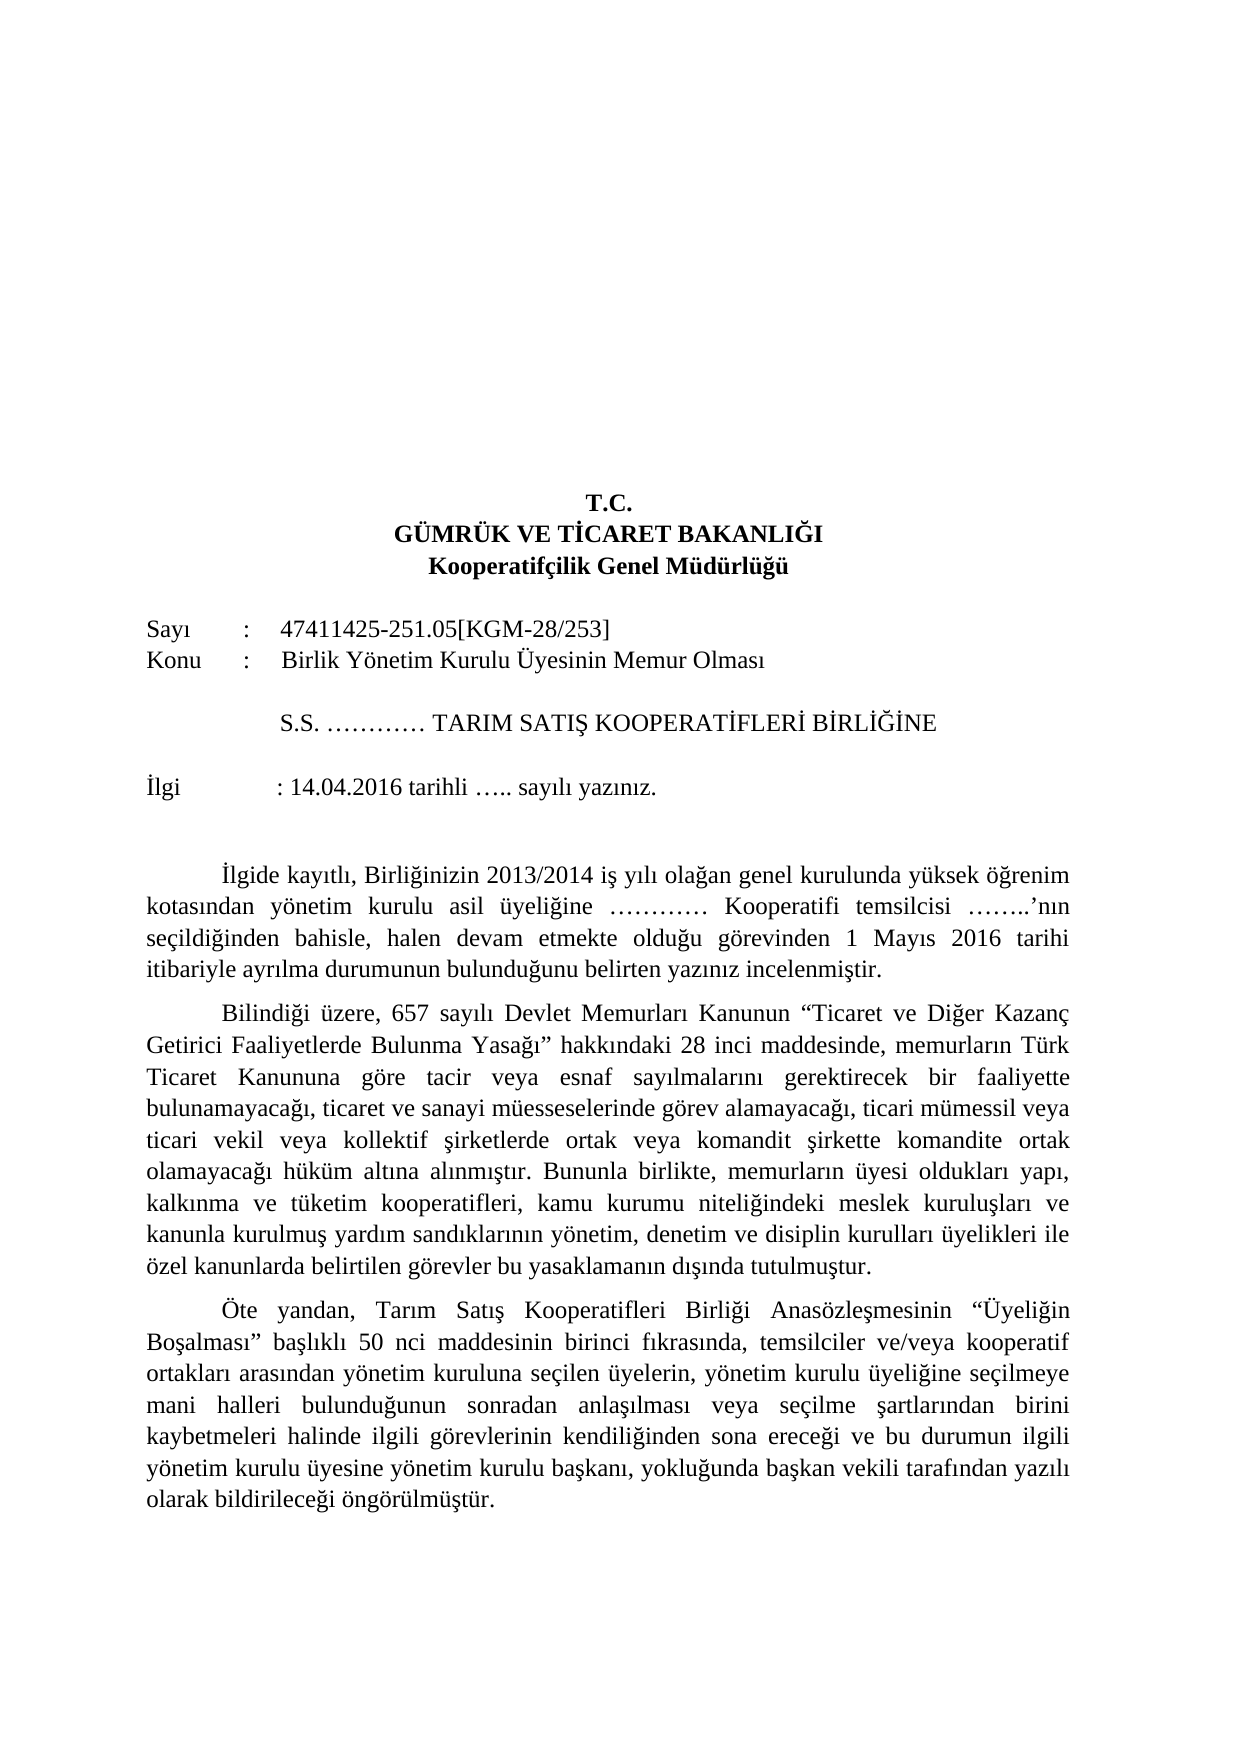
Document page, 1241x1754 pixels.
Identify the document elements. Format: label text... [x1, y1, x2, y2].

text Bilindiği üzere, 657 sayılı Devlet Memurları Kanunun “Ticaret ve Diğer Kazanç Getirici Faaliyetlerde Bulunma Yasağı” hakkındaki 28 inci maddesinde, memurların Türk Ticaret Kanununa göre tacir veya esnaf sayılmalarını gerektirecek bir faaliyette bulunamayacağı, ticaret ve sanayi müesseselerinde görev alamayacağı, ticari mümessil veya ticari vekil veya kollektif şirketlerde ortak veya komandit şirkette komandite ortak olamayacağı hüküm altına alınmıştır. Bununla birlikte, memurların üyesi oldukları yapı, kalkınma ve tüketim kooperatifleri, kamu kurumu niteliğindeki meslek kuruluşları ve kanunla kurulmuş yardım sandıklarının yönetim, denetim ve disiplin kurulları üyelikleri ile özel kanunlarda belirtilen görevler bu yasaklamanın dışında tutulmuştur. [146, 998, 1071, 1280]
text Öte yandan, Tarım Satış Kooperatifleri Birliği Anasözleşmesinin “Üyeliğin Boşalması” başlıklı 50 nci maddesinin birinci fıkrasında, temsilciler ve/veya kooperatif ortakları arasından yönetim kuruluna seçilen üyelerin, yönetim kurulu üyeliğine seçilmeye mani halleri bulunduğunun sonradan anlaşılması veya seçilme şartlarından birini kaybetmeleri halinde ilgili görevlerinin kendiliğinden sona ereceği ve bu durumun ilgili yönetim kurulu üyesine yönetim kurulu başkanı, yokluğunda başkan vekili tarafından yazılı olarak bildirileceği öngörülmüştür. [146, 1295, 1071, 1513]
text GÜMRÜK VE TİCARET BAKANLIĞI [146, 519, 1071, 548]
text Konu : Birlik Yönetim Kurulu Üyesinin Memur Olması [146, 645, 1094, 674]
text S.S. ………… TARIM SATIŞ KOOPERATİFLERİ BİRLİĞİNE [148, 708, 1069, 737]
text İlgide kayıtlı, Birliğinizin 2013/2014 iş yılı olağan genel kurulunda yüksek öğrenim kotasından yönetim kurulu asil üyeliğine ………… Kooperatifi temsilcisi ……..’nın seçildiğinden bahisle, halen devam etmekte olduğu görevinden 1 Mayıs 2016 tarihi itibariyle ayrılma durumunun bulunduğunu belirten yazınız incelenmiştir. [146, 860, 1071, 983]
text İlgi : 14.04.2016 tarihli ….. sayılı yazınız. [146, 772, 1094, 800]
text T.C. [146, 488, 1072, 516]
text Sayı : 47411425-251.05[KGM-28/253] [146, 614, 1094, 643]
text Kooperatifçilik Genel Müdürlüğü [146, 551, 1071, 579]
